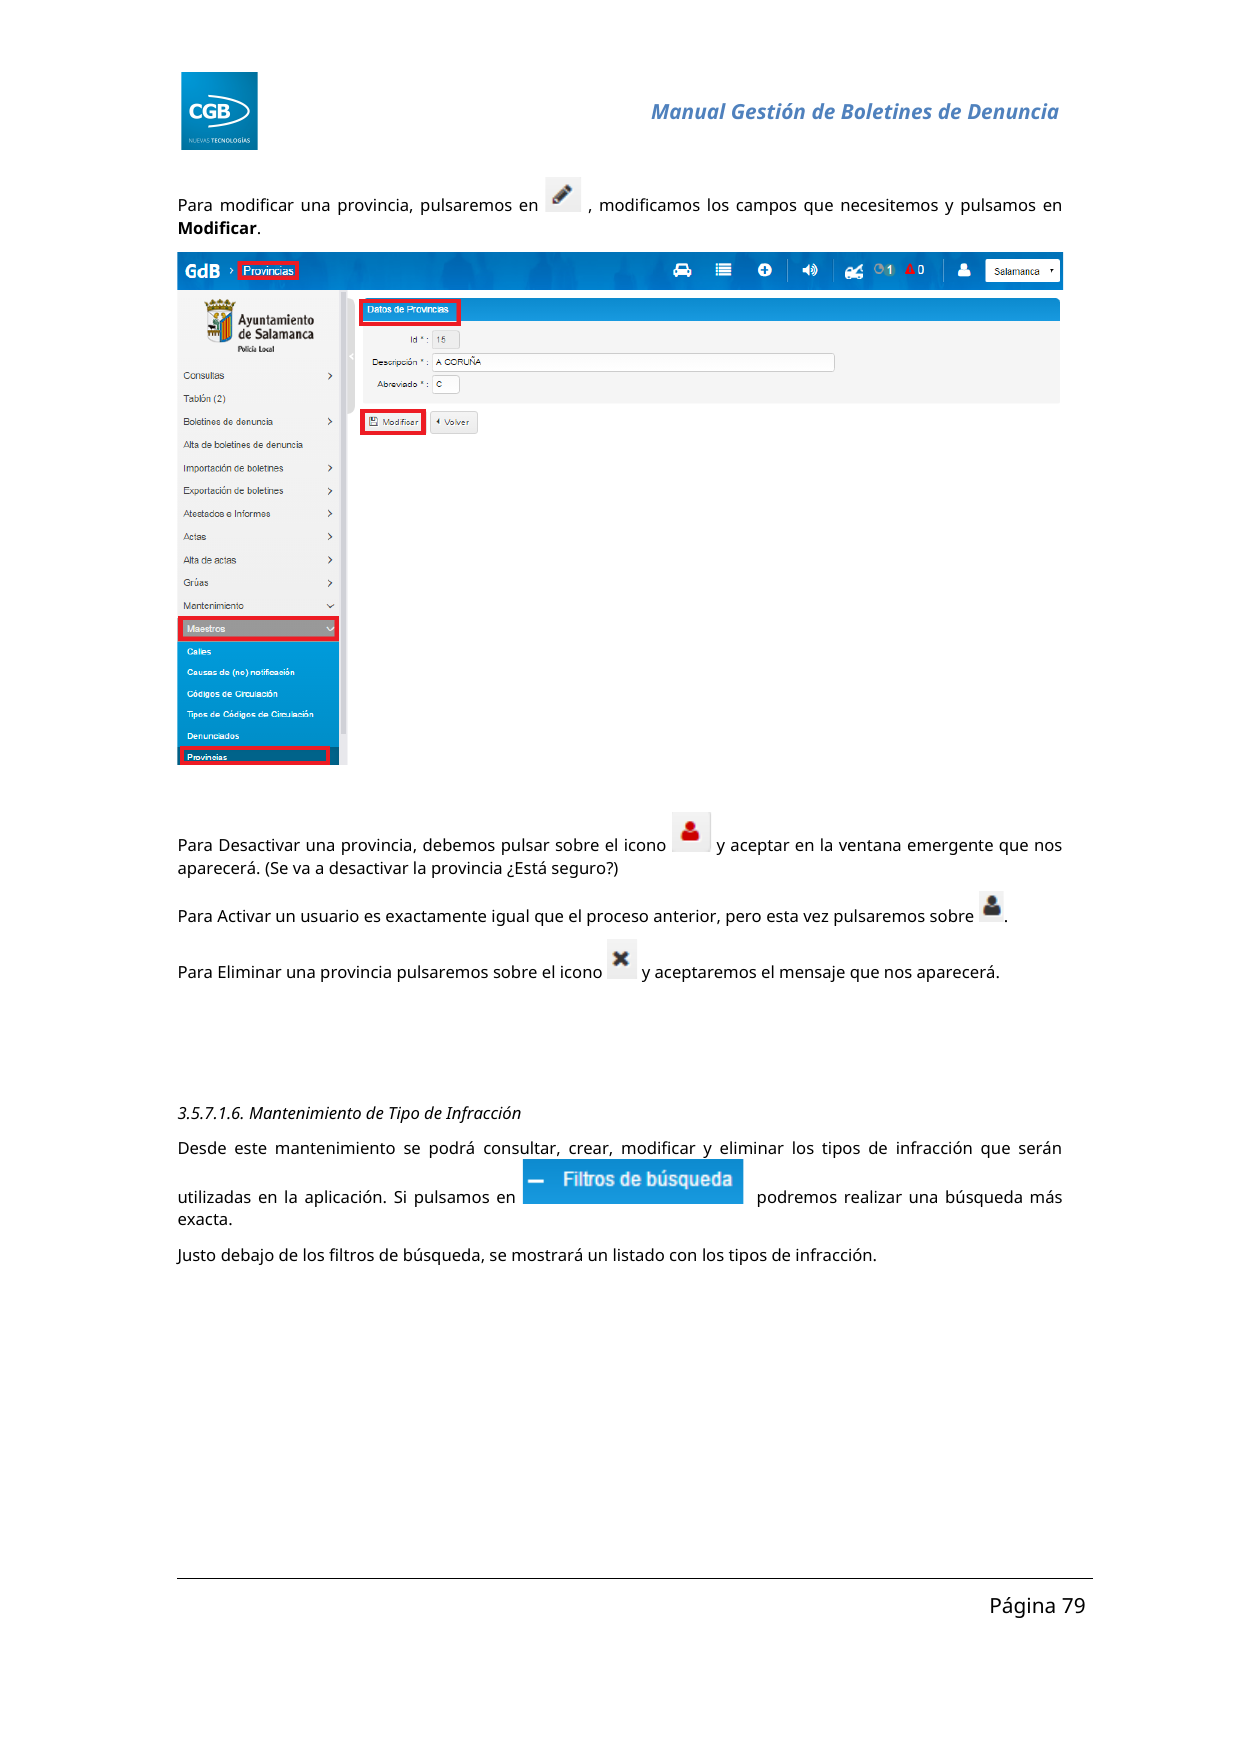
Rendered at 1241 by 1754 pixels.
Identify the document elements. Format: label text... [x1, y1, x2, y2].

text Desde este mantenimiento se podrá consultar, crear, modificar y eliminar los tipos de infracción que serán utilizadas en la aplicación. Si pulsamos en podremos realizar una búsqueda más exacta. [177, 1137, 1063, 1231]
picture [979, 891, 1004, 922]
picture [672, 812, 712, 852]
text Para Desactivar una provincia, debemos pulsar sobre el icono y aceptar en la ventana emergente que nos aparecerá. (Se va a desactivar la provincia ¿Está seguro?) [177, 812, 1063, 879]
text Para modificar una provincia, pulsaremos en , modificamos los campos que necesitemos y pulsamos en Modificar. [177, 177, 1063, 239]
picture [545, 177, 582, 212]
text Para Eliminar una provincia pulsaremos sobre el icono y aceptaremos el mensaje que nos aparecerá. [177, 939, 1063, 983]
text Para Activar un usuario es exactamente igual que el proceso anterior, pero esta vez pulsaremos sobre . [177, 892, 1063, 927]
subtitle 3.5.7.1.6. Mantenimiento de Tipo de Infracción [177, 1102, 1063, 1124]
text Justo debajo de los filtros de búsqueda, se mostrará un listado con los tipos de infracción. [177, 1243, 1063, 1266]
picture [203, 104, 229, 118]
picture [522, 1165, 744, 1204]
picture [607, 939, 638, 979]
picture [181, 747, 329, 765]
picture [190, 104, 201, 118]
picture [194, 650, 205, 654]
picture [177, 252, 1064, 765]
